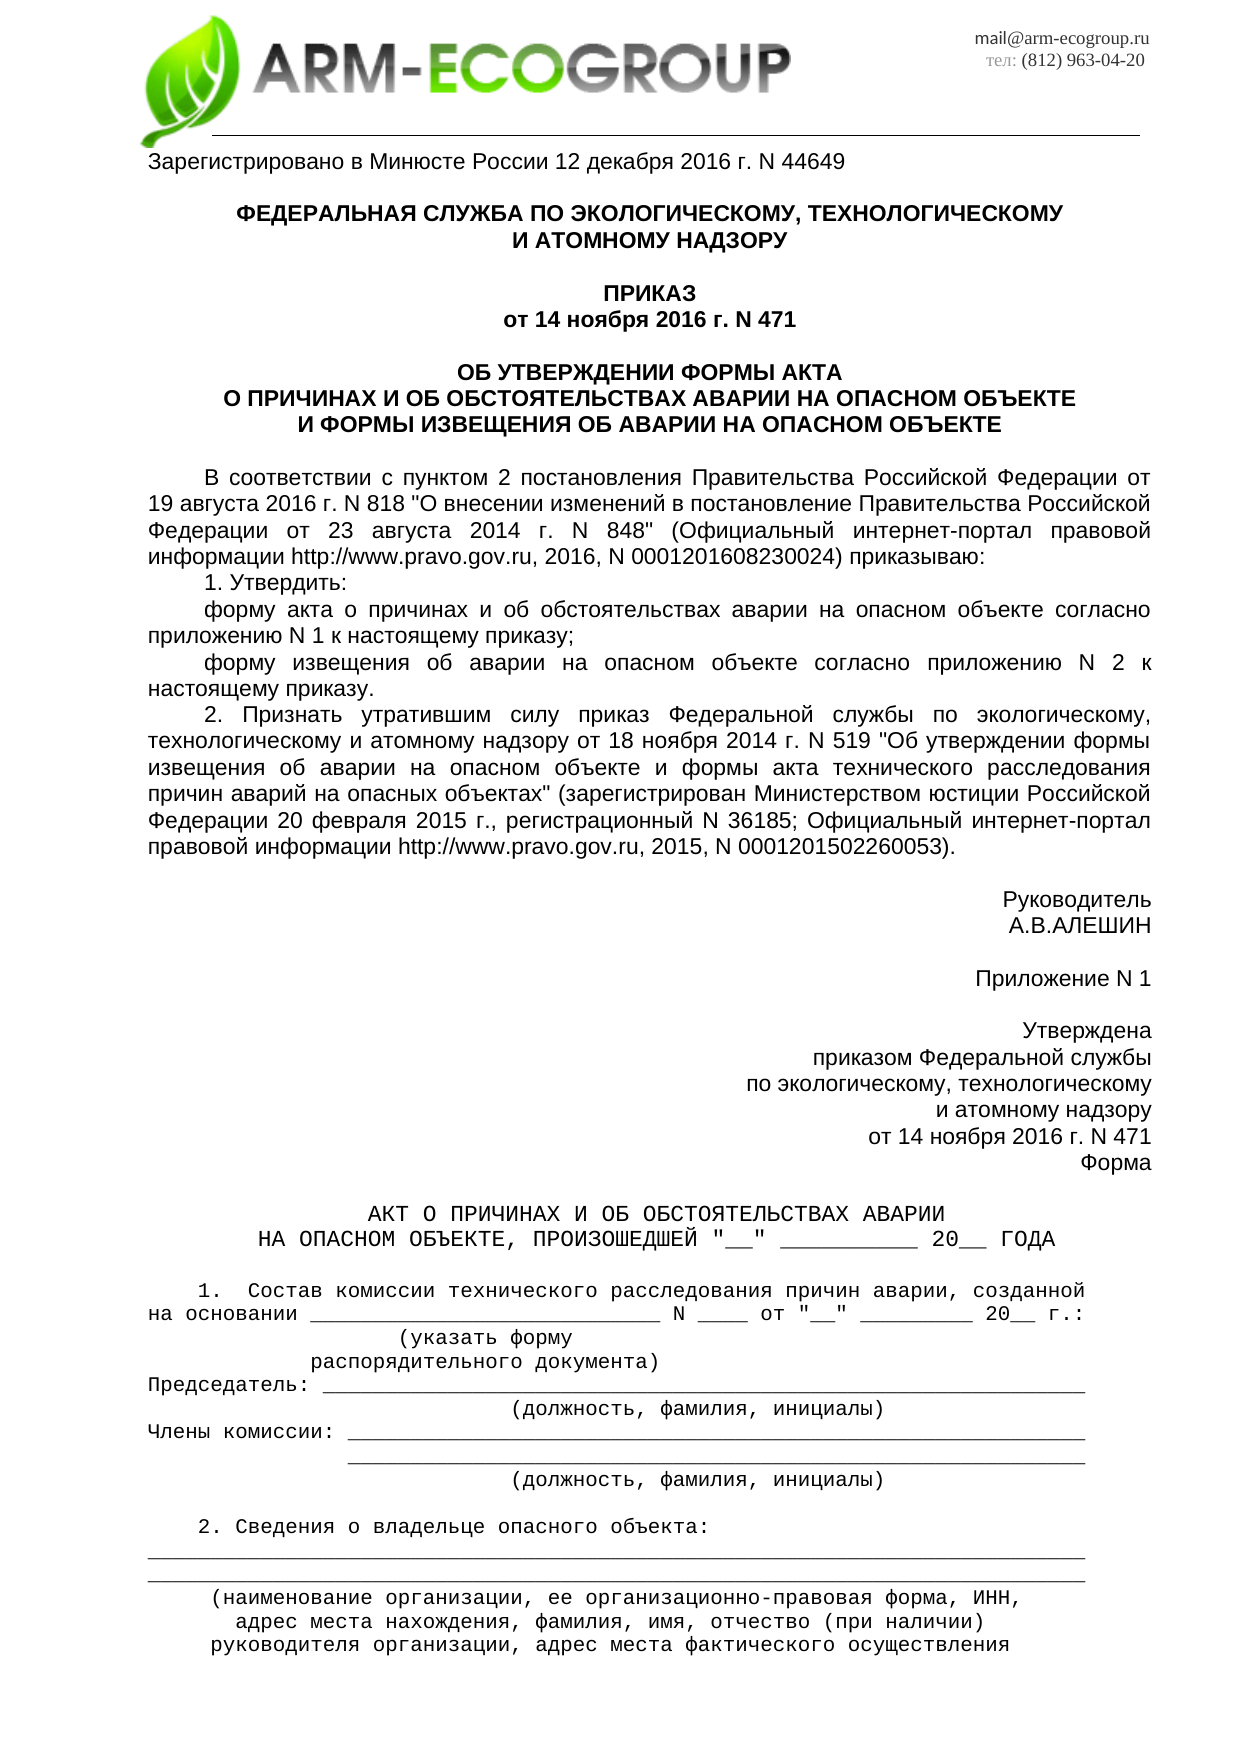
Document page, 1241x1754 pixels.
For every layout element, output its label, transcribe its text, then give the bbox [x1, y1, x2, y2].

text Руководитель [148, 886, 1152, 912]
text Форма [148, 1149, 1152, 1176]
text по экологическому, технологическому [148, 1070, 1152, 1096]
text Утверждена [148, 1017, 1152, 1044]
title ПРИКАЗ [148, 279, 1152, 306]
text В соответствии с пунктом 2 постановления Правительства Российской Федерации от 19 августа . N 818 "О внесении изменений в постановление Правительства Российской Федерации от 23 августа . N 848" (Официальный интернет-портал правовой информации http://www.pravo.gov.ru, 2016, N 0001201608230024) приказываю: [148, 464, 1152, 569]
text приказом Федеральной службы [148, 1044, 1152, 1070]
title ОБ УТВЕРЖДЕНИИ ФОРМЫ АКТА [148, 358, 1152, 385]
text распорядительного документа) [148, 1351, 1152, 1374]
text ___________________________________________________________ [148, 1445, 1152, 1469]
text от 14 ноября . N 471 [148, 1123, 1152, 1149]
picture [137, 11, 791, 148]
text Председатель: _____________________________________________________________ [148, 1374, 1152, 1398]
text (должность, фамилия, инициалы) [148, 1469, 1152, 1492]
text руководителя организации, адрес места фактического осуществления [148, 1634, 1152, 1658]
text НА ОПАСНОМ ОБЪЕКТЕ, ПРОИЗОШЕДШЕЙ "__" __________ 20__ ГОДА [148, 1228, 1152, 1254]
text форму извещения об аварии на опасном объекте согласно приложению N 2 к настоящему приказу. [148, 648, 1152, 701]
title И ФОРМЫ ИЗВЕЩЕНИЯ ОБ АВАРИИ НА ОПАСНОМ ОБЪЕКТЕ [148, 411, 1152, 438]
text Члены комиссии: ___________________________________________________________ [148, 1422, 1152, 1445]
text Зарегистрировано в Минюсте России 12 декабря . N 44649 [148, 148, 1152, 174]
title от 14 ноября . N 471 [148, 306, 1152, 332]
text форму акта о причинах и об обстоятельствах аварии на опасном объекте согласно приложению N 1 к настоящему приказу; [148, 596, 1152, 648]
text на основании ____________________________ N ____ от "__" _________ 20__ г.: [148, 1303, 1152, 1327]
text 1. Состав комиссии технического расследования причин аварии, созданной [148, 1280, 1152, 1303]
title И АТОМНОМУ НАДЗОРУ [148, 227, 1152, 253]
title О ПРИЧИНАХ И ОБ ОБСТОЯТЕЛЬСТВАХ АВАРИИ НА ОПАСНОМ ОБЪЕКТЕ [148, 385, 1152, 411]
text ___________________________________________________________________________ [148, 1563, 1152, 1587]
text Приложение N 1 [148, 965, 1152, 991]
text АКТ О ПРИЧИНАХ И ОБ ОБСТОЯТЕЛЬСТВАХ АВАРИИ [148, 1202, 1152, 1228]
text и атомному надзору [148, 1096, 1152, 1123]
text 2. Признать утратившим силу приказ Федеральной службы по экологическому, технологическому и атомному надзору от 18 ноября . N 519 "Об утверждении формы извещения об аварии на опасном объекте и формы акта технического расследования причин аварий на опасных объектах" (зарегистрирован Министерством юстиции Российской Федерации 20 февраля ., регистрационный N 36185; Официальный интернет-портал правовой информации http://www.pravo.gov.ru, 2015, N 0001201502260053). [148, 701, 1152, 859]
title ФЕДЕРАЛЬНАЯ СЛУЖБА ПО ЭКОЛОГИЧЕСКОМУ, ТЕХНОЛОГИЧЕСКОМУ [148, 200, 1152, 227]
text 1. Утвердить: [148, 569, 1152, 596]
text ___________________________________________________________________________ [148, 1540, 1152, 1563]
text А.В.АЛЕШИН [148, 912, 1152, 938]
text адрес места нахождения, фамилия, имя, отчество (при наличии) [148, 1611, 1152, 1634]
text (указать форму [148, 1327, 1152, 1351]
text (наименование организации, ее организационно-правовая форма, ИНН, [148, 1587, 1152, 1611]
text (должность, фамилия, инициалы) [148, 1398, 1152, 1422]
text 2. Сведения о владельце опасного объекта: [148, 1516, 1152, 1540]
